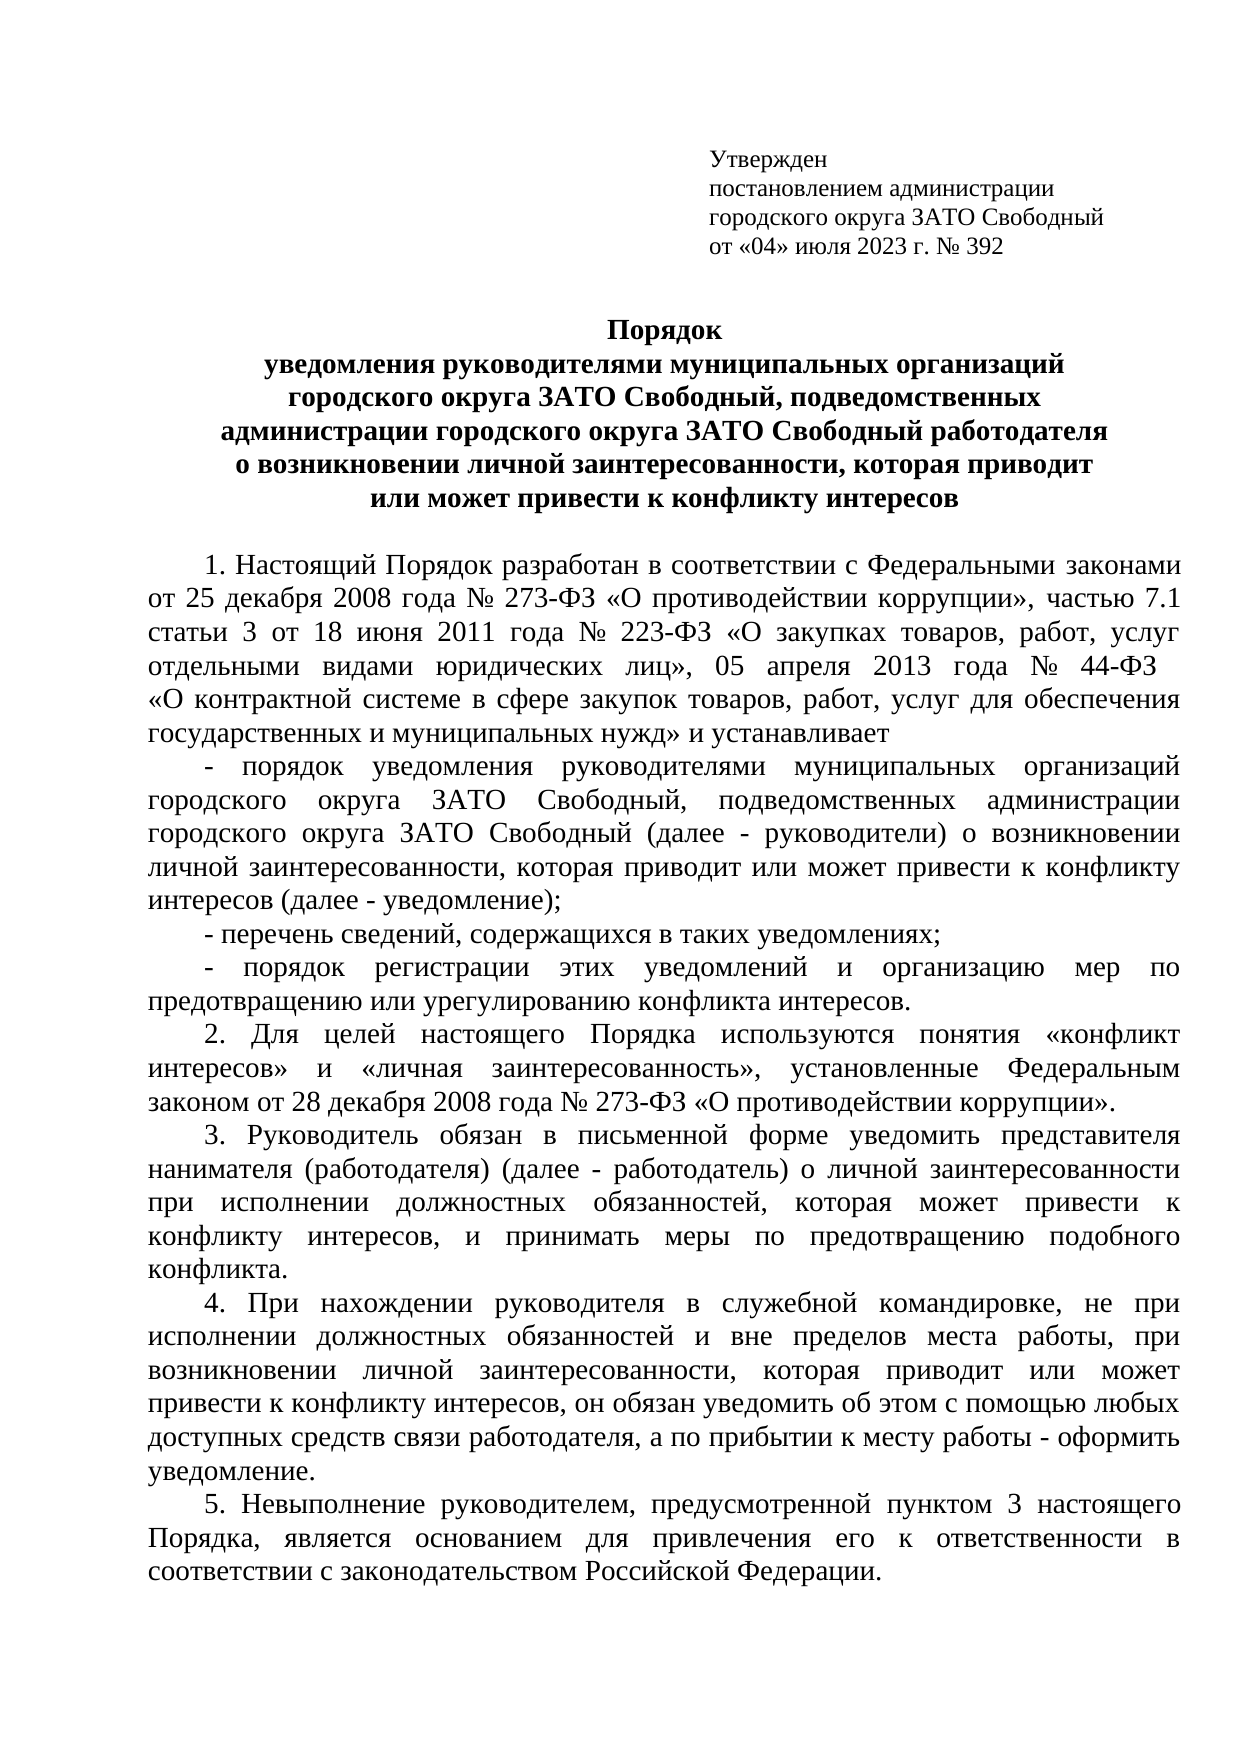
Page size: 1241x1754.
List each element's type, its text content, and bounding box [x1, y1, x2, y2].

title или может привести к конфликту интересов [148, 480, 1181, 513]
text - порядок уведомления руководителями муниципальных организаций городского округа ЗАТО Свободный, подведомственных администрации городского округа ЗАТО Свободный (далее - руководители) о возникновении личной заинтересованности, которая приводит или может привести к конфликту интересов (далее - уведомление); [148, 748, 1181, 916]
text 3. Руководитель обязан в письменной форме уведомить представителя нанимателя (работодателя) (далее - работодатель) о личной заинтересованности при исполнении должностных обязанностей, которая может привести к конфликту интересов, и принимать меры по предотвращению подобного конфликта. [148, 1117, 1181, 1285]
title городского округа ЗАТО Свободный, подведомственных [148, 379, 1181, 413]
text 4. При нахождении руководителя в служебной командировке, не при исполнении должностных обязанностей и вне пределов места работы, при возникновении личной заинтересованности, которая приводит или может привести к конфликту интересов, он обязан уведомить об этом с помощью любых доступных средств связи работодателя, а по прибытии к месту работы - оформить уведомление. [148, 1285, 1181, 1486]
text городского округа ЗАТО Свободный [148, 202, 1181, 231]
title уведомления руководителями муниципальных организаций [148, 346, 1181, 379]
text 5. Невыполнение руководителем, предусмотренной пунктом 3 настоящего Порядка, является основанием для привлечения его к ответственности в соответствии с законодательством Российской Федерации. [148, 1486, 1181, 1587]
text 2. Для целей настоящего Порядка используются понятия «конфликт интересов» и «личная заинтересованность», установленные Федеральным законом от 28 декабря 2008 года № 273-ФЗ «О противодействии коррупции». [148, 1017, 1181, 1117]
title о возникновении личной заинтересованности, которая приводит [148, 446, 1181, 480]
text 1. Настоящий Порядок разработан в соответствии с Федеральными законами от 25 декабря 2008 года № 273-ФЗ «О противодействии коррупции», частью 7.1 статьи 3 от 18 июня 2011 года № 223-ФЗ «О закупках товаров, работ, услуг отдельными видами юридических лиц», 05 апреля 2013 года № 44-ФЗ «О контрактной системе в сфере закупок товаров, работ, услуг для обеспечения государственных и муниципальных нужд» и устанавливает [148, 547, 1181, 748]
text - перечень сведений, содержащихся в таких уведомлениях; [148, 916, 1181, 949]
title администрации городского округа ЗАТО Свободный работодателя [148, 413, 1181, 446]
text постановлением администрации [148, 173, 1181, 202]
text - порядок регистрации этих уведомлений и организацию мер по предотвращению или урегулированию конфликта интересов. [148, 949, 1181, 1017]
text Утвержден [148, 144, 1181, 173]
text от «04» июля 2023 г. № 392 [148, 231, 1181, 259]
title Порядок [148, 312, 1181, 346]
